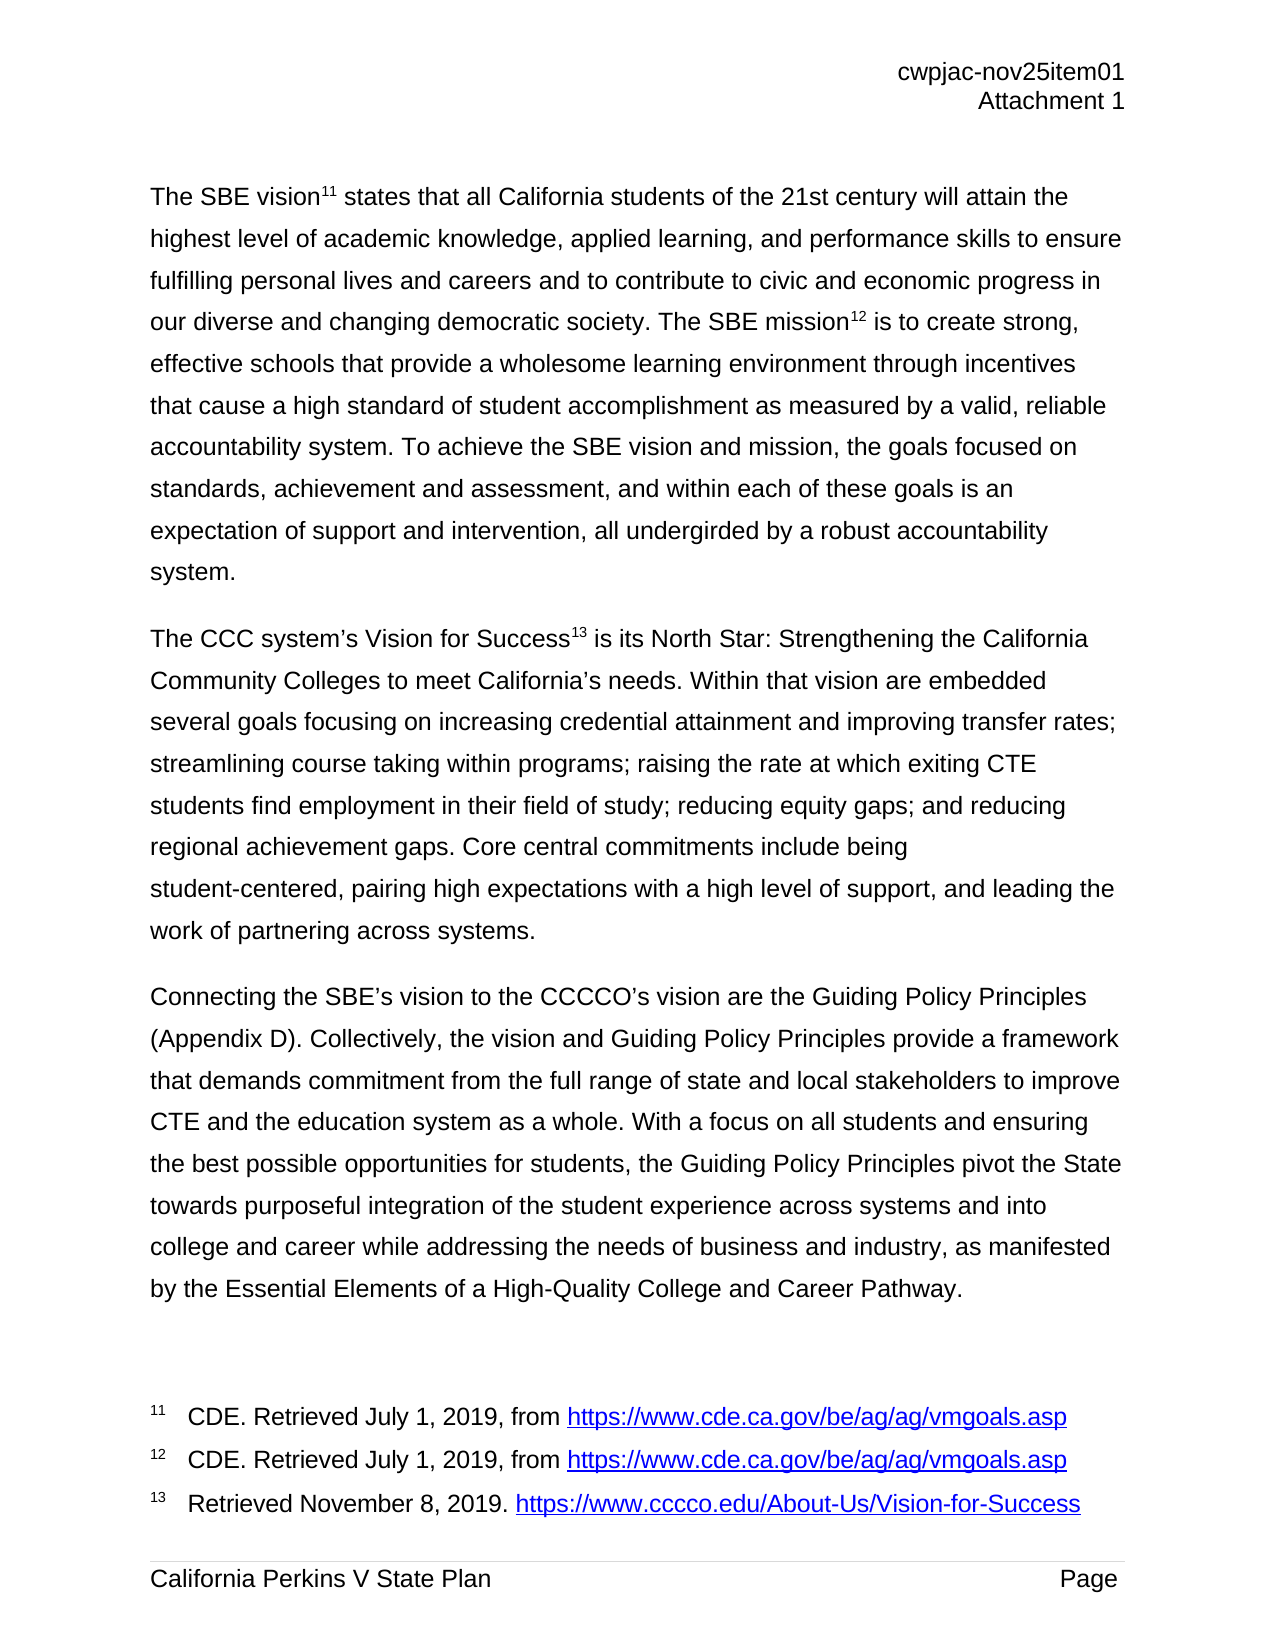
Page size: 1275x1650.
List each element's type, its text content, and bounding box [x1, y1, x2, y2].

text Connecting the SBE’s vision to the CCCCO’s vision are the Guiding Policy Principles (Appendix D). Collectively, the vision and Guiding Policy Principles provide a framework that demands commitment from the full range of state and local stakeholders to improve CTE and the education system as a whole. With a focus on all students and ensuring the best possible opportunities for students, the Guiding Policy Principles pivot the State towards purposeful integration of the student experience across systems and into college and career while addressing the needs of business and industry, as manifested by the Essential Elements of a High-Quality College and Career Pathway. [150, 969, 1125, 1303]
text The SBE vision states that all California students of the 21st century will attain the highest level of academic knowledge, applied learning, and performance skills to ensure fulfilling personal lives and careers and to contribute to civic and economic progress in our diverse and changing democratic society. The SBE mission is to create strong, effective schools that provide a wholesome learning environment through incentives that cause a high standard of student accomplishment as measured by a valid, reliable accountability system. To achieve the SBE vision and mission, the goals focused on standards, achievement and assessment, and within each of these goals is an expectation of support and intervention, all undergirded by a robust accountability system. [150, 169, 1125, 586]
text The CCC system’s Vision for Success is its North Star: Strengthening the California Community Colleges to meet California’s needs. Within that vision are embedded several goals focusing on increasing credential attainment and improving transfer rates; streamlining course taking within programs; raising the rate at which exiting CTE students find employment in their field of study; reducing equity gaps; and reducing regional achievement gaps. Core central commitments include being student-centered, pairing high expectations with a high level of support, and leading the work of partnering across systems. [150, 611, 1125, 944]
